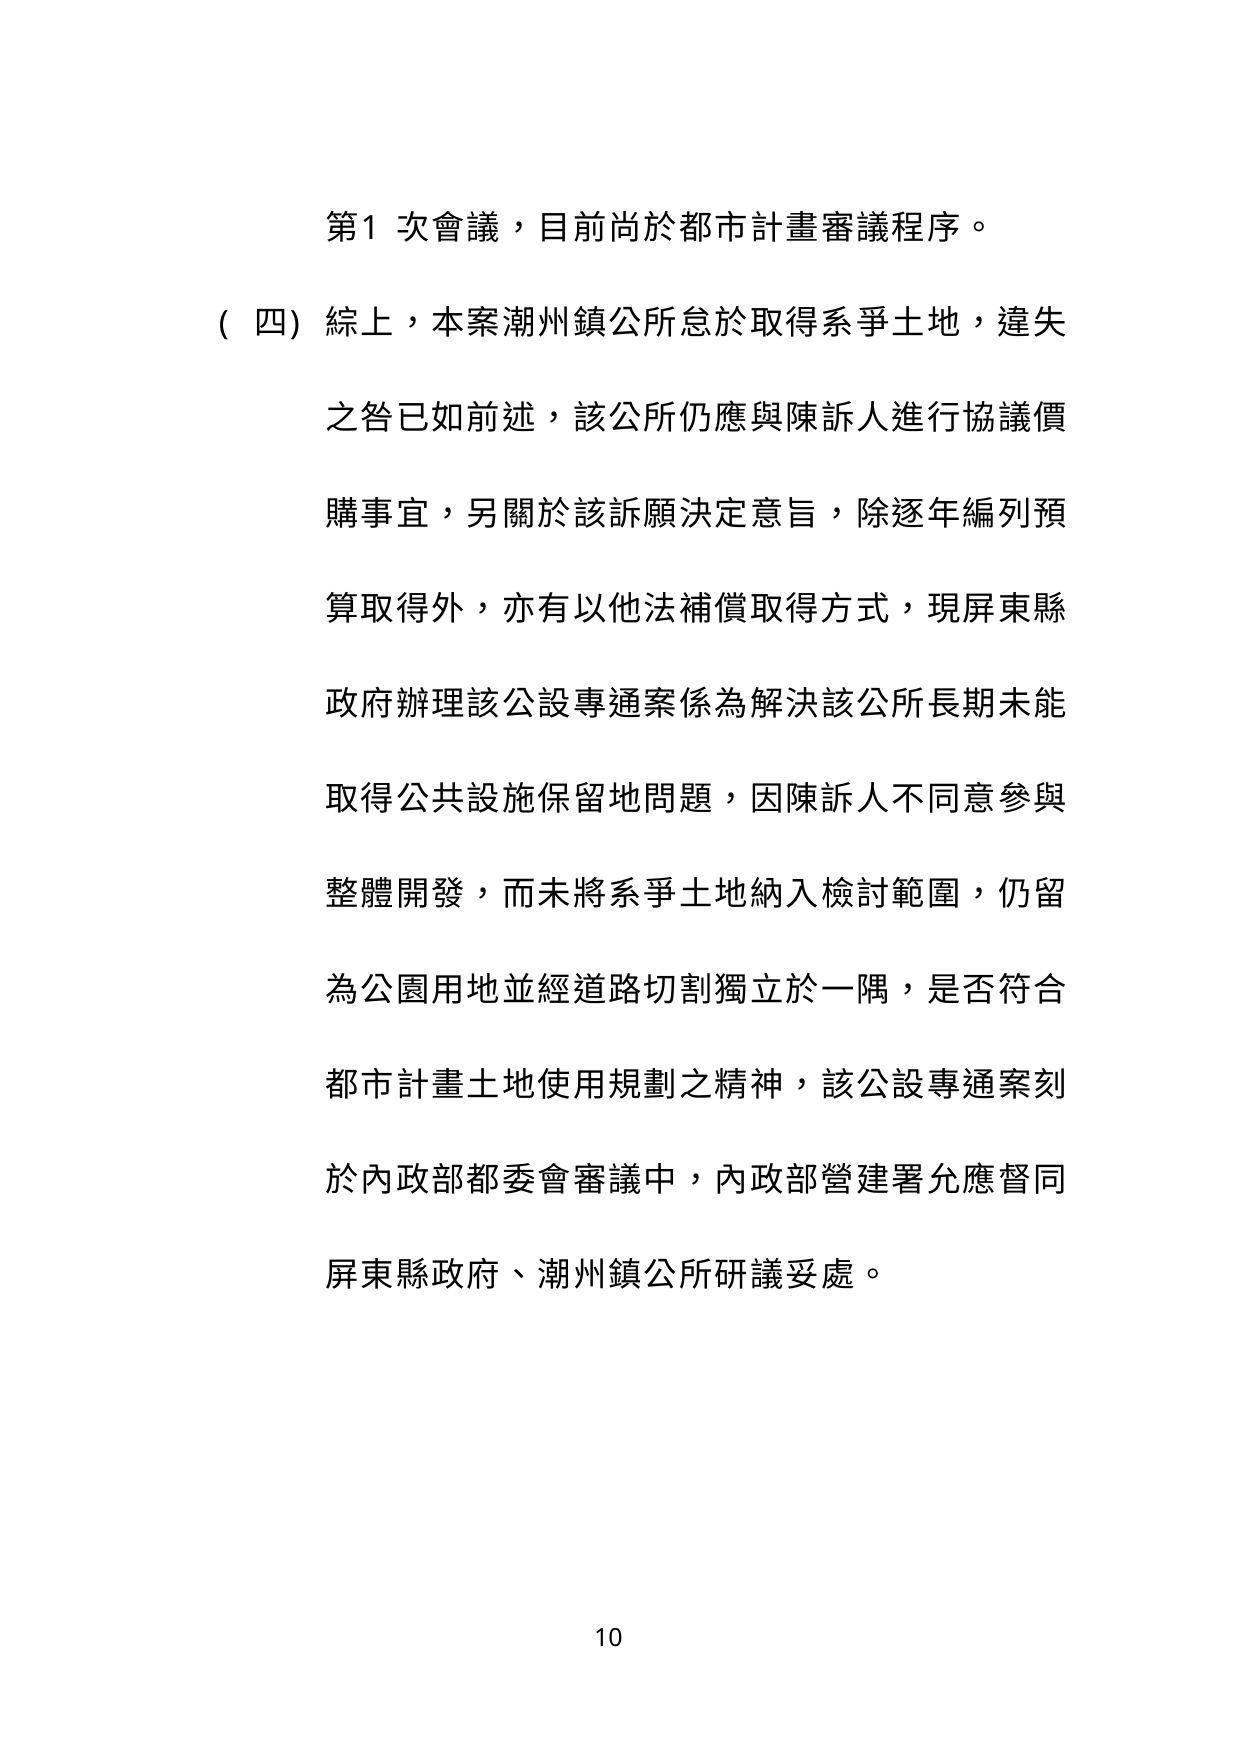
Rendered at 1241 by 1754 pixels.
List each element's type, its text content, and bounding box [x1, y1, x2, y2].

subtitle 綜上，本案潮州鎮公所怠於取得系爭土地，違失之咎已如前述，該公所仍應與陳訴人進行協議價購事宜，另關於該訴願決定意旨，除逐年編列預算取得外，亦有以他法補償取得方式，現屏東縣政府辦理該公設專通案係為解決該公所長期未能取得公共設施保留地問題，因陳訴人不同意參與整體開發，而未將系爭土地納入檢討範圍，仍留為公園用地並經道路切割獨立於一隅，是否符合都市計畫土地使用規劃之精神，該公設專通案刻於內政部都委會審議中，內政部營建署允應督同屏東縣政府、潮州鎮公所研議妥處。 [219, 272, 1069, 1320]
